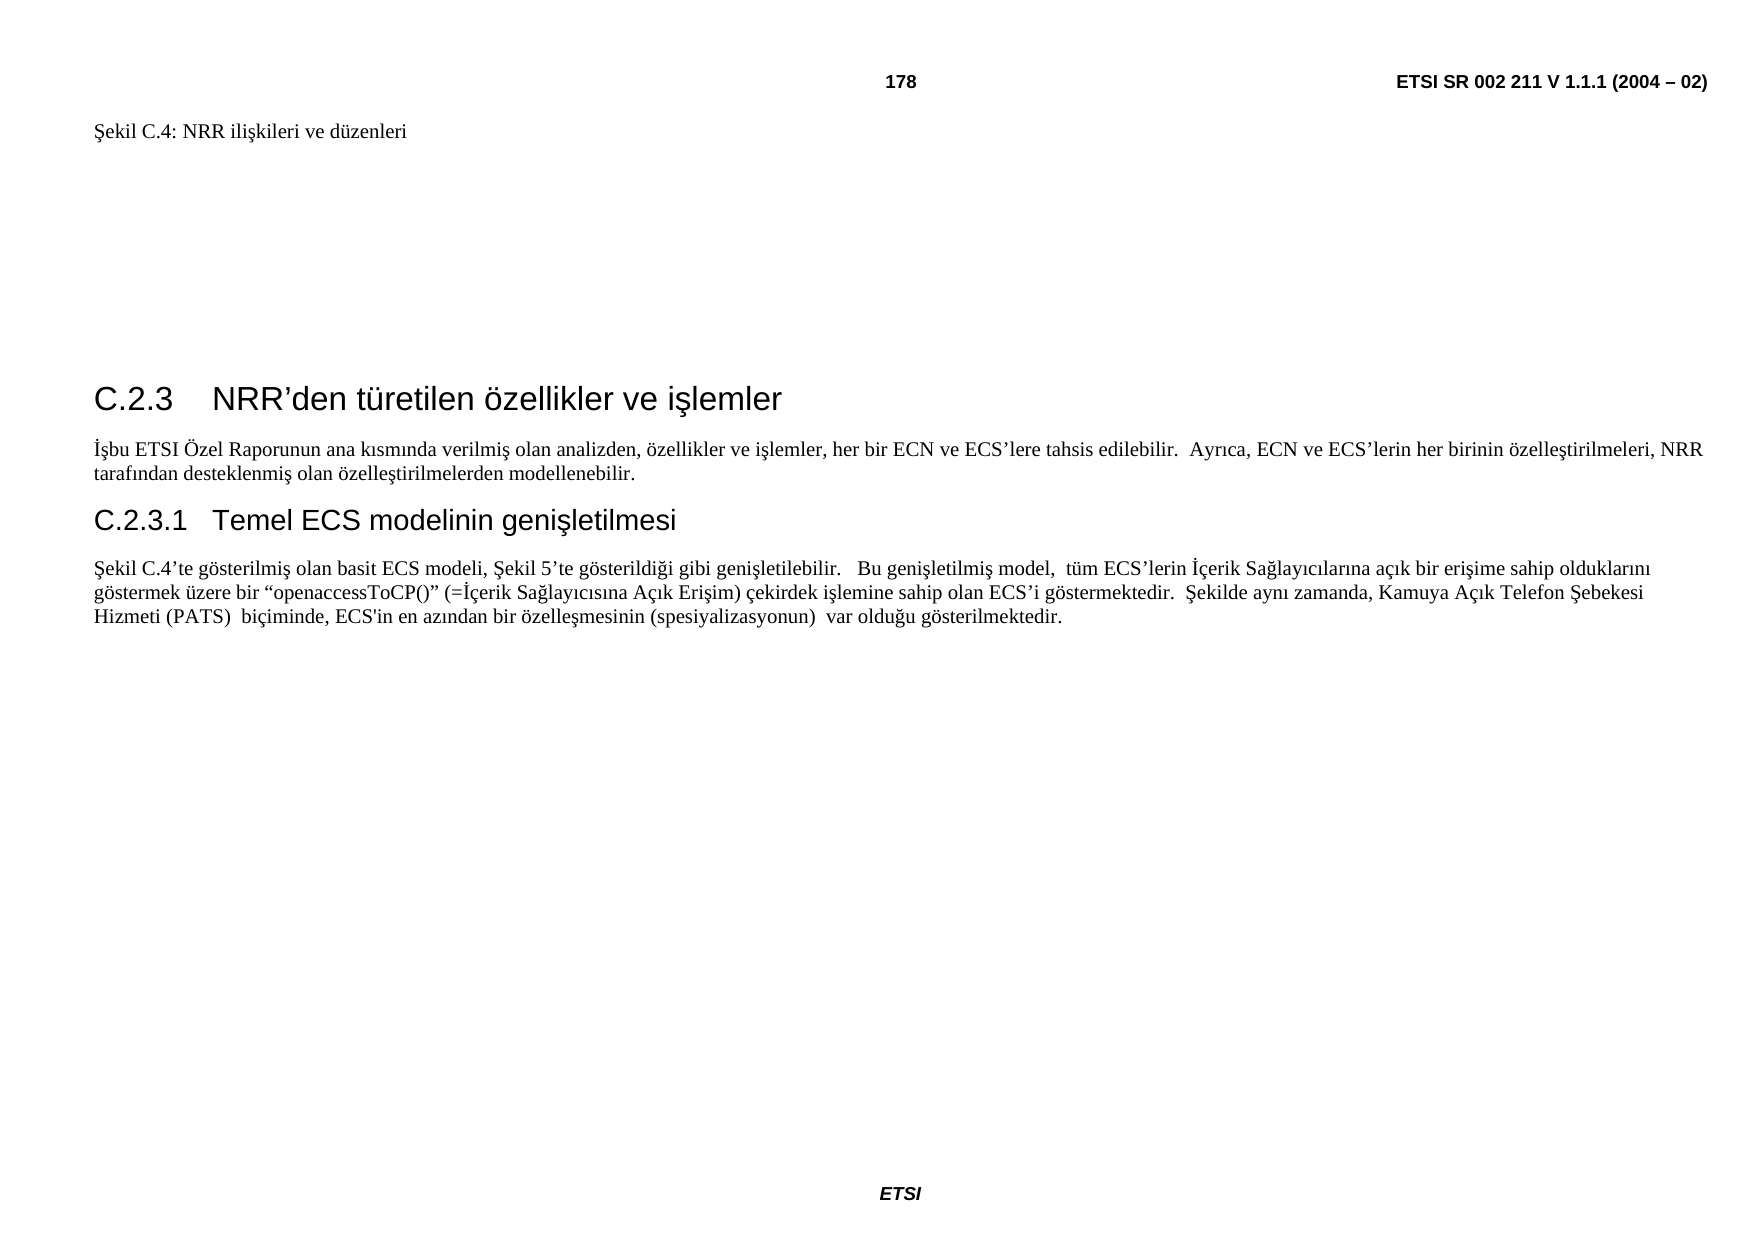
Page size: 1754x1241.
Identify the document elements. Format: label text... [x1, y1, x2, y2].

subtitle C.2.3 NRR’den türetilen özellikler ve işlemler [94, 379, 1708, 418]
text Şekil C.4’te gösterilmiş olan basit ECS modeli, Şekil 5’te gösterildiği gibi genişletilebilir. Bu genişletilmiş model, tüm ECS’lerin İçerik Sağlayıcılarına açık bir erişime sahip olduklarını göstermek üzere bir “openaccessToCP()” (=İçerik Sağlayıcısına Açık Erişim) çekirdek işlemine sahip olan ECS’i göstermektedir. Şekilde aynı zamanda, Kamuya Açık Telefon Şebekesi Hizmeti (PATS) biçiminde, ECS'in en azından bir özelleşmesinin (spesiyalizasyonun) var olduğu gösterilmektedir. [94, 556, 1708, 628]
subtitle C.2.3.1 Temel ECS modelinin genişletilmesi [94, 503, 1708, 537]
text {0>Figure C.4:<}100{>Şekil C.4:<0} {0>NRR relationships and ordinality<}0{>NRR ilişkileri ve düzenleri [94, 118, 1708, 146]
text İşbu ETSI Özel Raporunun ana kısmında verilmiş olan analizden, özellikler ve işlemler, her bir ECN ve ECS’lere tahsis edilebilir. Ayrıca, ECN ve ECS’lerin her birinin özelleştirilmeleri, NRR tarafından desteklenmiş olan özelleştirilmelerden modellenebilir. [94, 436, 1708, 484]
